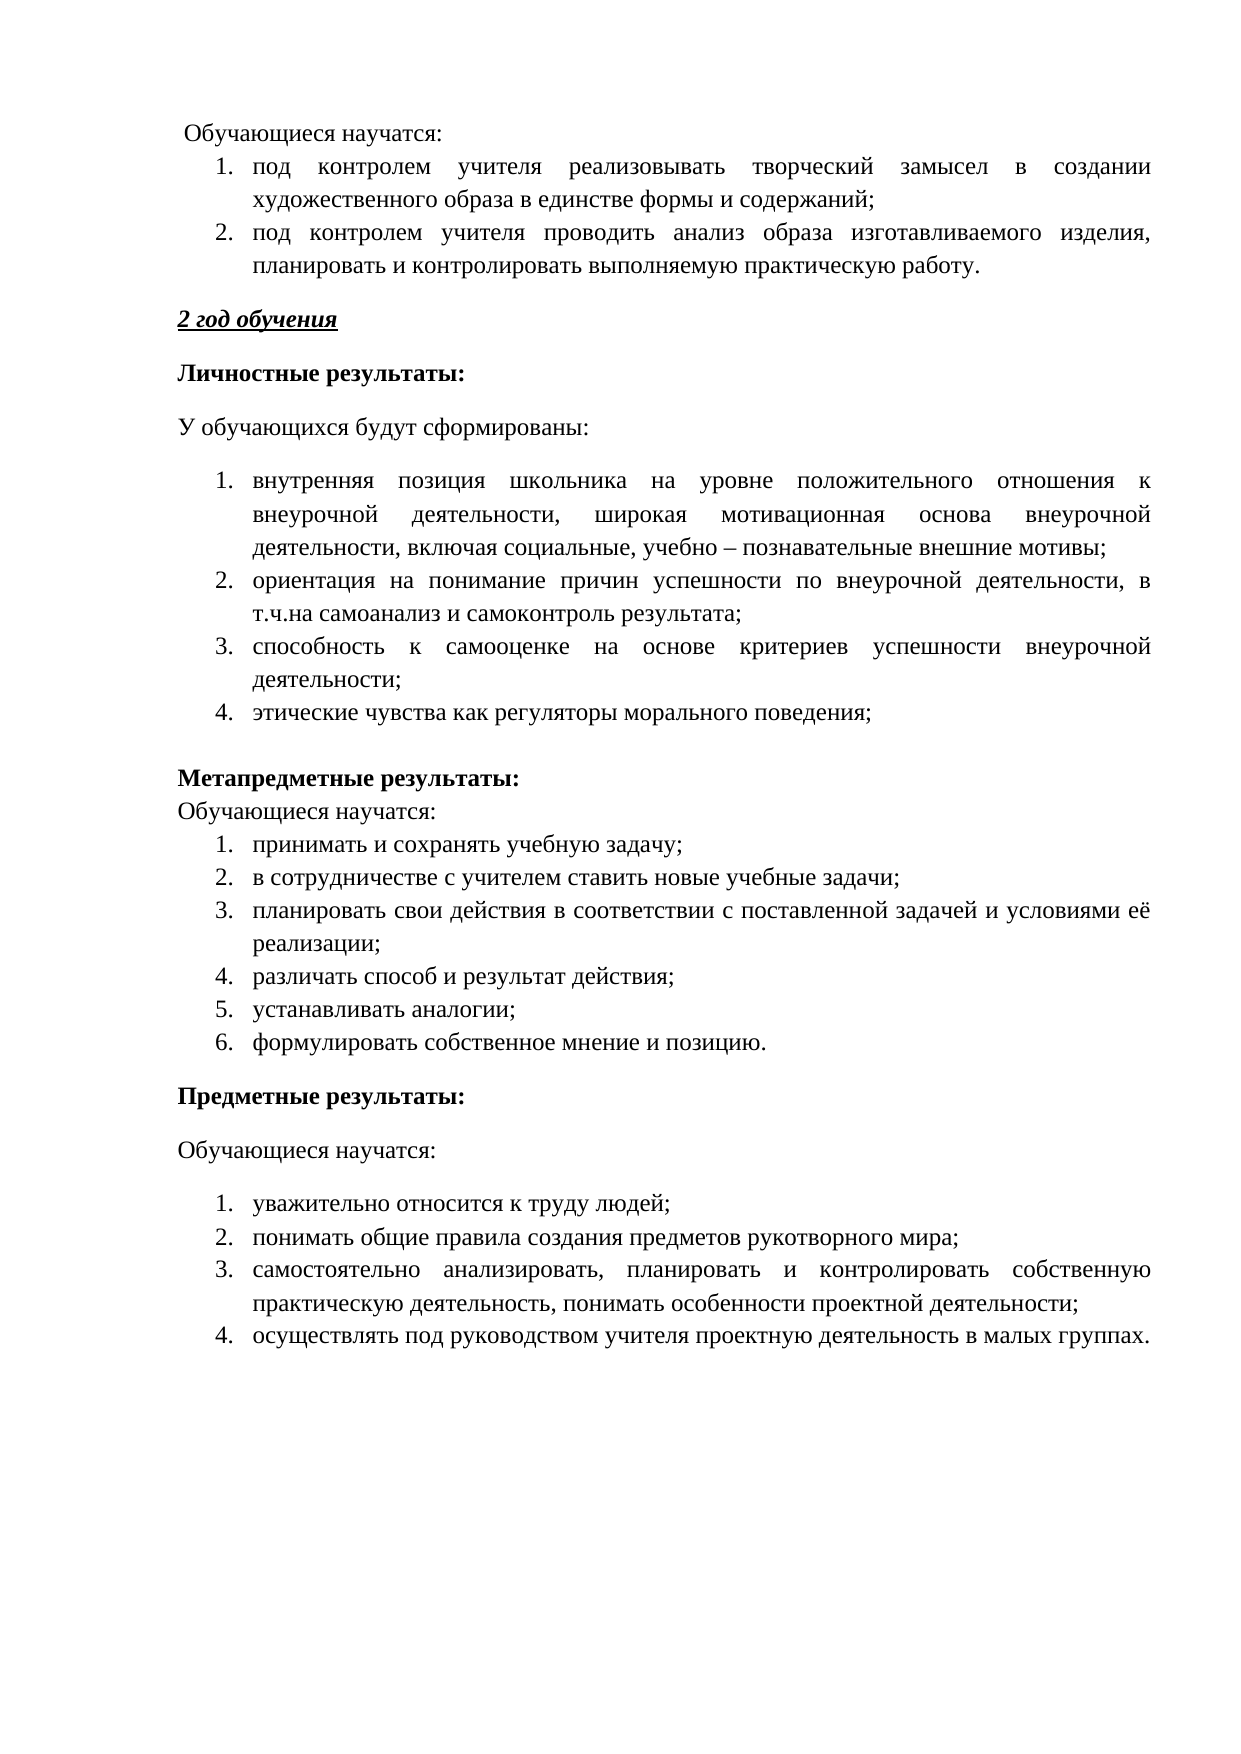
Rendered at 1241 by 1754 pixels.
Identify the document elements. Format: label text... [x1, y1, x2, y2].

list в сотрудничестве с учителем ставить новые учебные задачи; [215, 862, 1152, 891]
list различать способ и результат действия; [215, 961, 1152, 990]
text Предметные результаты: [177, 1081, 1152, 1109]
list способность к самооценке на основе критериев успешности внеурочной деятельности; [215, 631, 1152, 692]
list под контролем учителя реализовывать творческий замысел в создании художественного образа в единстве формы и содержаний; [215, 151, 1152, 213]
list принимать и сохранять учебную задачу; [215, 829, 1152, 858]
list Обучающиеся научатся: [177, 796, 1152, 824]
list Обучающиеся научатся: [177, 118, 1152, 147]
list устанавливать аналогии; [215, 994, 1152, 1023]
list осуществлять под руководством учителя проектную деятельность в малых группах. [215, 1321, 1152, 1349]
list ориентация на понимание причин успешности по внеурочной деятельности, в т.ч.на самоанализ и самоконтроль результата; [215, 565, 1152, 626]
list формулировать собственное мнение и позицию. [215, 1027, 1152, 1056]
list Метапредметные результаты: [177, 763, 1152, 792]
text У обучающихся будут сформированы: [177, 412, 1152, 441]
list планировать свои действия в соответствии с поставленной задачей и условиями её реализации; [215, 895, 1152, 957]
list уважительно относится к труду людей; [215, 1188, 1152, 1217]
list этические чувства как регуляторы морального поведения; [215, 697, 1152, 726]
text 2 год обучения [177, 304, 1152, 333]
text Обучающиеся научатся: [177, 1135, 1152, 1163]
list внутренняя позиция школьника на уровне положительного отношения к внеурочной деятельности, широкая мотивационная основа внеурочной деятельности, включая социальные, учебно – познавательные внешние мотивы; [215, 466, 1152, 560]
list понимать общие правила создания предметов рукотворного мира; [215, 1222, 1152, 1250]
list под контролем учителя проводить анализ образа изготавливаемого изделия, планировать и контролировать выполняемую практическую работу. [215, 217, 1152, 279]
list самостоятельно анализировать, планировать и контролировать собственную практическую деятельность, понимать особенности проектной деятельности; [215, 1254, 1152, 1316]
text Личностные результаты: [177, 358, 1152, 387]
